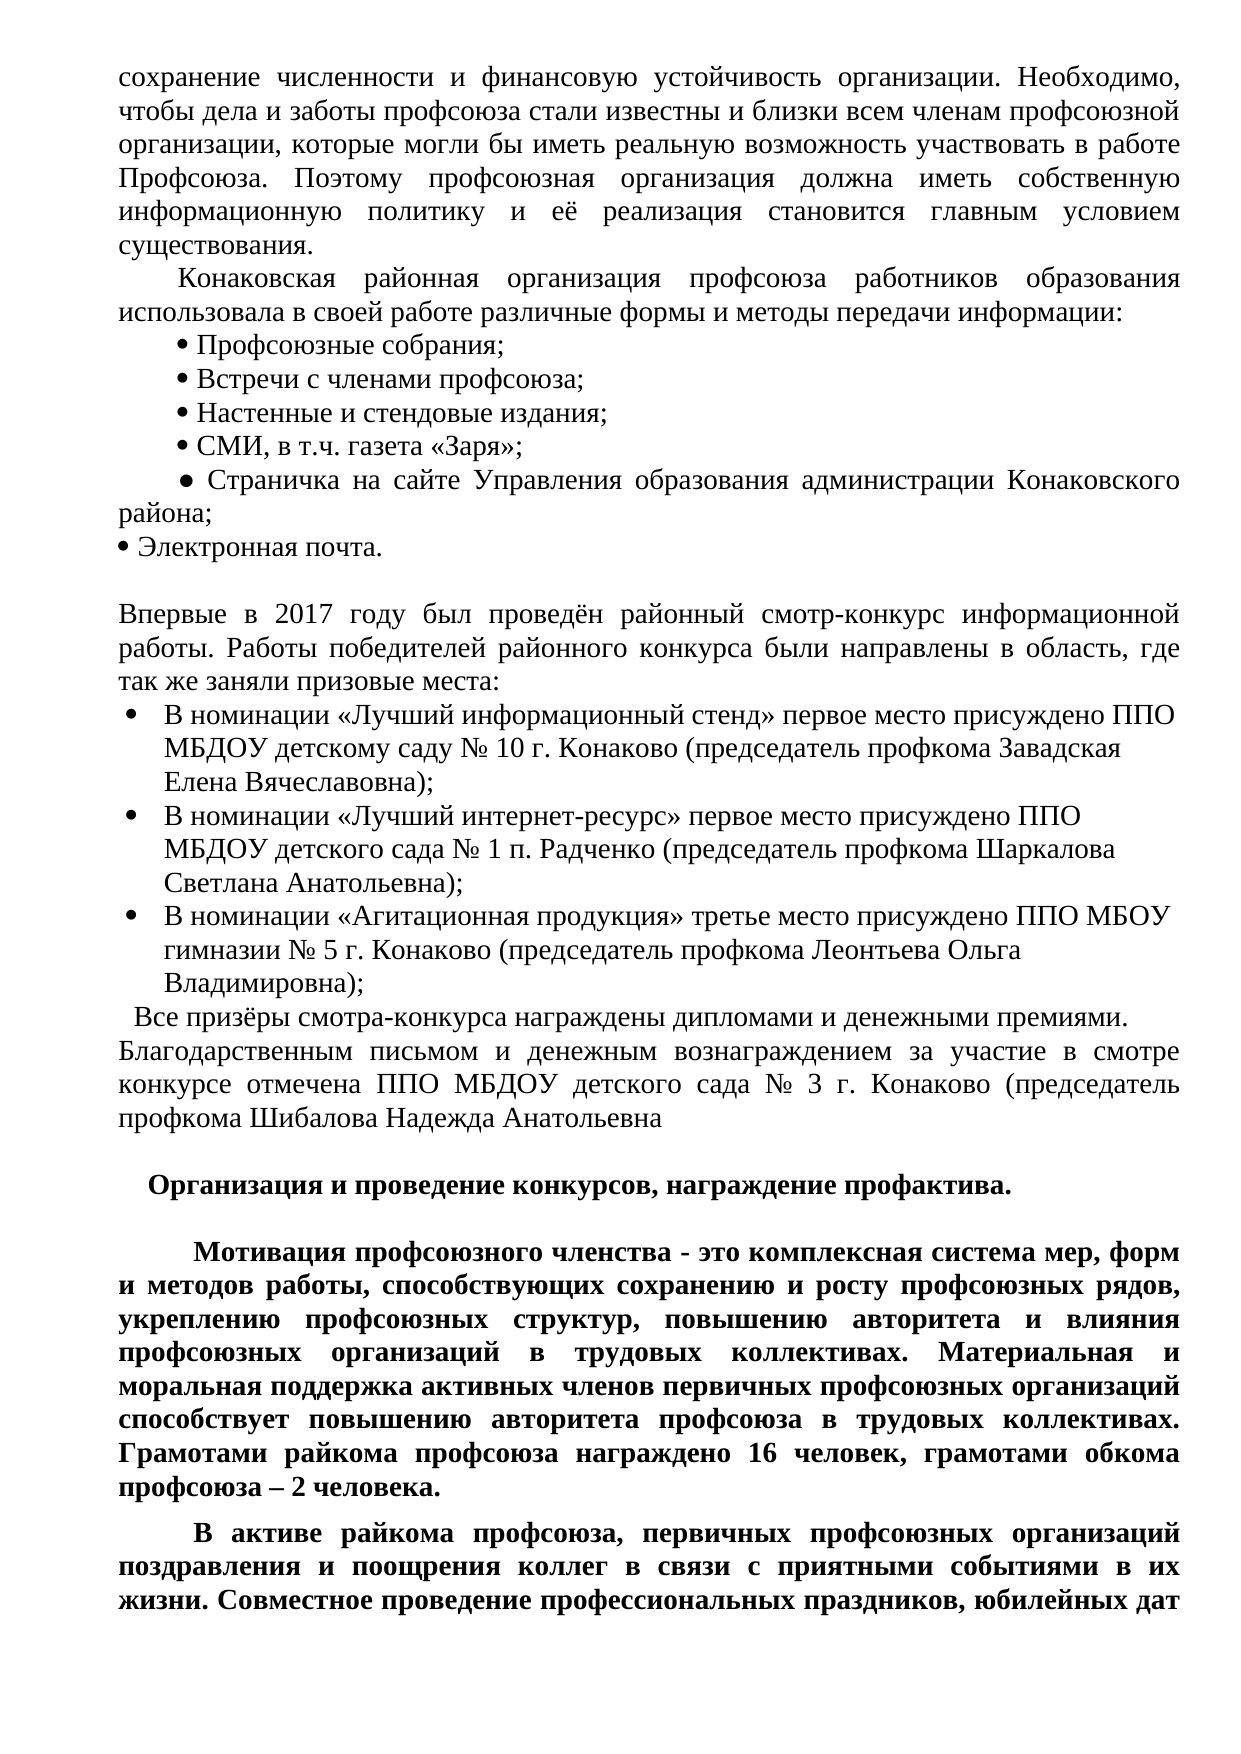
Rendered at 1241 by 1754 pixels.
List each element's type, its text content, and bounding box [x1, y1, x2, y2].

text Конаковская районная организация профсоюза работников образования использовала в своей работе различные формы и методы передачи информации: [118, 260, 1181, 327]
text Организация и проведение конкурсов, награждение профактива. [118, 1167, 1181, 1200]
text Электронная почта. [118, 529, 1181, 563]
text Настенные и стендовые издания; [118, 395, 1181, 428]
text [118, 1515, 1181, 1615]
list В номинации «Лучший интернет-ресурс» первое место присуждено ППО МБДОУ детского сада № 1 п. Радченко (председатель профкома Шаркалова Светлана Анатольевна); [126, 798, 1181, 898]
text Профсоюзные собрания; [118, 327, 1181, 361]
text Встречи с членами профсоюза; [118, 361, 1181, 395]
text Мотивация профсоюзного членства - это комплексная система мер, форм и методов работы, способствующих сохранению и росту профсоюзных рядов, укреплению профсоюзных структур, повышению авторитета и влияния профсоюзных организаций в трудовых коллективах. Материальная и моральная поддержка активных членов первичных профсоюзных организаций способствует повышению авторитета профсоюза в трудовых коллективах. Грамотами райкома профсоюза награждено 16 человек, грамотами обкома профсоюза – 2 человека. [118, 1234, 1181, 1502]
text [118, 59, 1181, 260]
text Благодарственным письмом и денежным вознаграждением за участие в смотре конкурсе отмечена ППО МБДОУ детского сада № . Конаково (председатель профкома Шибалова Надежда Анатольевна [118, 1033, 1181, 1133]
list В номинации «Лучший информационный стенд» первое место присуждено ППО МБДОУ детскому саду № . Конаково (председатель профкома Завадская Елена Вячеславовна); [126, 697, 1181, 798]
text ● Страничка на сайте Управления образования администрации Конаковского района; [118, 462, 1181, 529]
text Все призёры смотра-конкурса награждены дипломами и денежными премиями. [126, 999, 1181, 1033]
text Впервые в 2017 году был проведён районный смотр-конкурс информационной работы. Работы победителей районного конкурса были направлены в область, где так же заняли призовые места: [118, 596, 1181, 697]
text СМИ, в т.ч. газета «Заря»; [118, 428, 1181, 462]
list В номинации «Агитационная продукция» третье место присуждено ППО МБОУ гимназии № . Конаково (председатель профкома Леонтьева Ольга Владимировна); [126, 898, 1181, 999]
